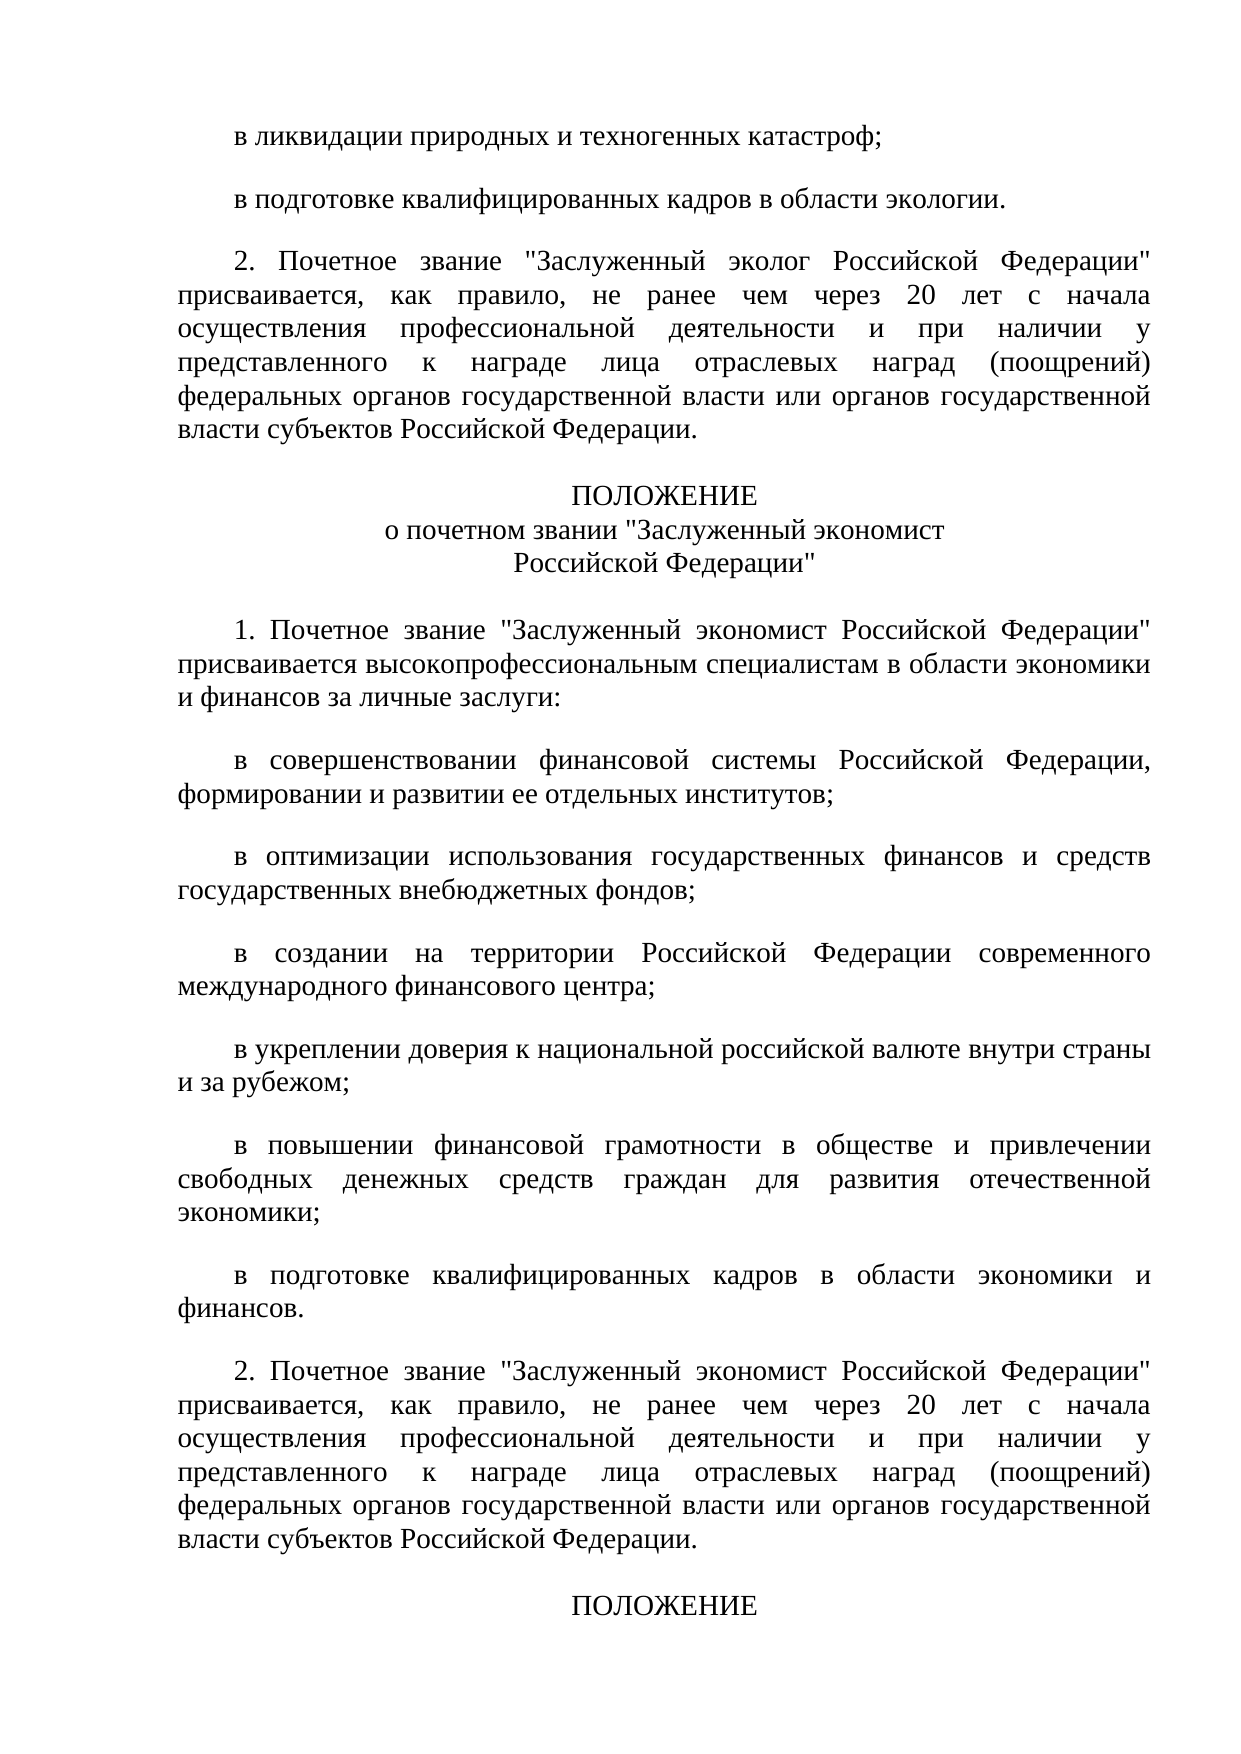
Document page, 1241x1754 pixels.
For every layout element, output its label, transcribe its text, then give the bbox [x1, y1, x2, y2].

text 2. Почетное звание "Заслуженный экономист Российской Федерации" присваивается, как правило, не ранее чем через 20 лет с начала осуществления профессиональной деятельности и при наличии у представленного к награде лица отраслевых наград (поощрений) федеральных органов государственной власти или органов государственной власти субъектов Российской Федерации. [177, 1353, 1152, 1554]
text в укреплении доверия к национальной российской валюте внутри страны и за рубежом; [177, 1031, 1152, 1098]
text 1. Почетное звание "Заслуженный экономист Российской Федерации" присваивается высокопрофессиональным специалистам в области экономики и финансов за личные заслуги: [177, 612, 1152, 713]
text в подготовке квалифицированных кадров в области экологии. [177, 181, 1152, 214]
text в повышении финансовой грамотности в обществе и привлечении свободных денежных средств граждан для развития отечественной экономики; [177, 1127, 1152, 1228]
text в ликвидации природных и техногенных катастроф; [177, 118, 1152, 152]
text в оптимизации использования государственных финансов и средств государственных внебюджетных фондов; [177, 838, 1152, 906]
text в совершенствовании финансовой системы Российской Федерации, формировании и развитии ее отдельных институтов; [177, 742, 1152, 809]
text 2. Почетное звание "Заслуженный эколог Российской Федерации" присваивается, как правило, не ранее чем через 20 лет с начала осуществления профессиональной деятельности и при наличии у представленного к награде лица отраслевых наград (поощрений) федеральных органов государственной власти или органов государственной власти субъектов Российской Федерации. [177, 243, 1152, 445]
text ПОЛОЖЕНИЕ [177, 1588, 1152, 1622]
text Российской Федерации" [177, 545, 1152, 579]
text в подготовке квалифицированных кадров в области экономики и финансов. [177, 1257, 1152, 1324]
text о почетном звании "Заслуженный экономист [177, 512, 1152, 545]
text в создании на территории Российской Федерации современного международного финансового центра; [177, 935, 1152, 1002]
text ПОЛОЖЕНИЕ [177, 478, 1152, 512]
